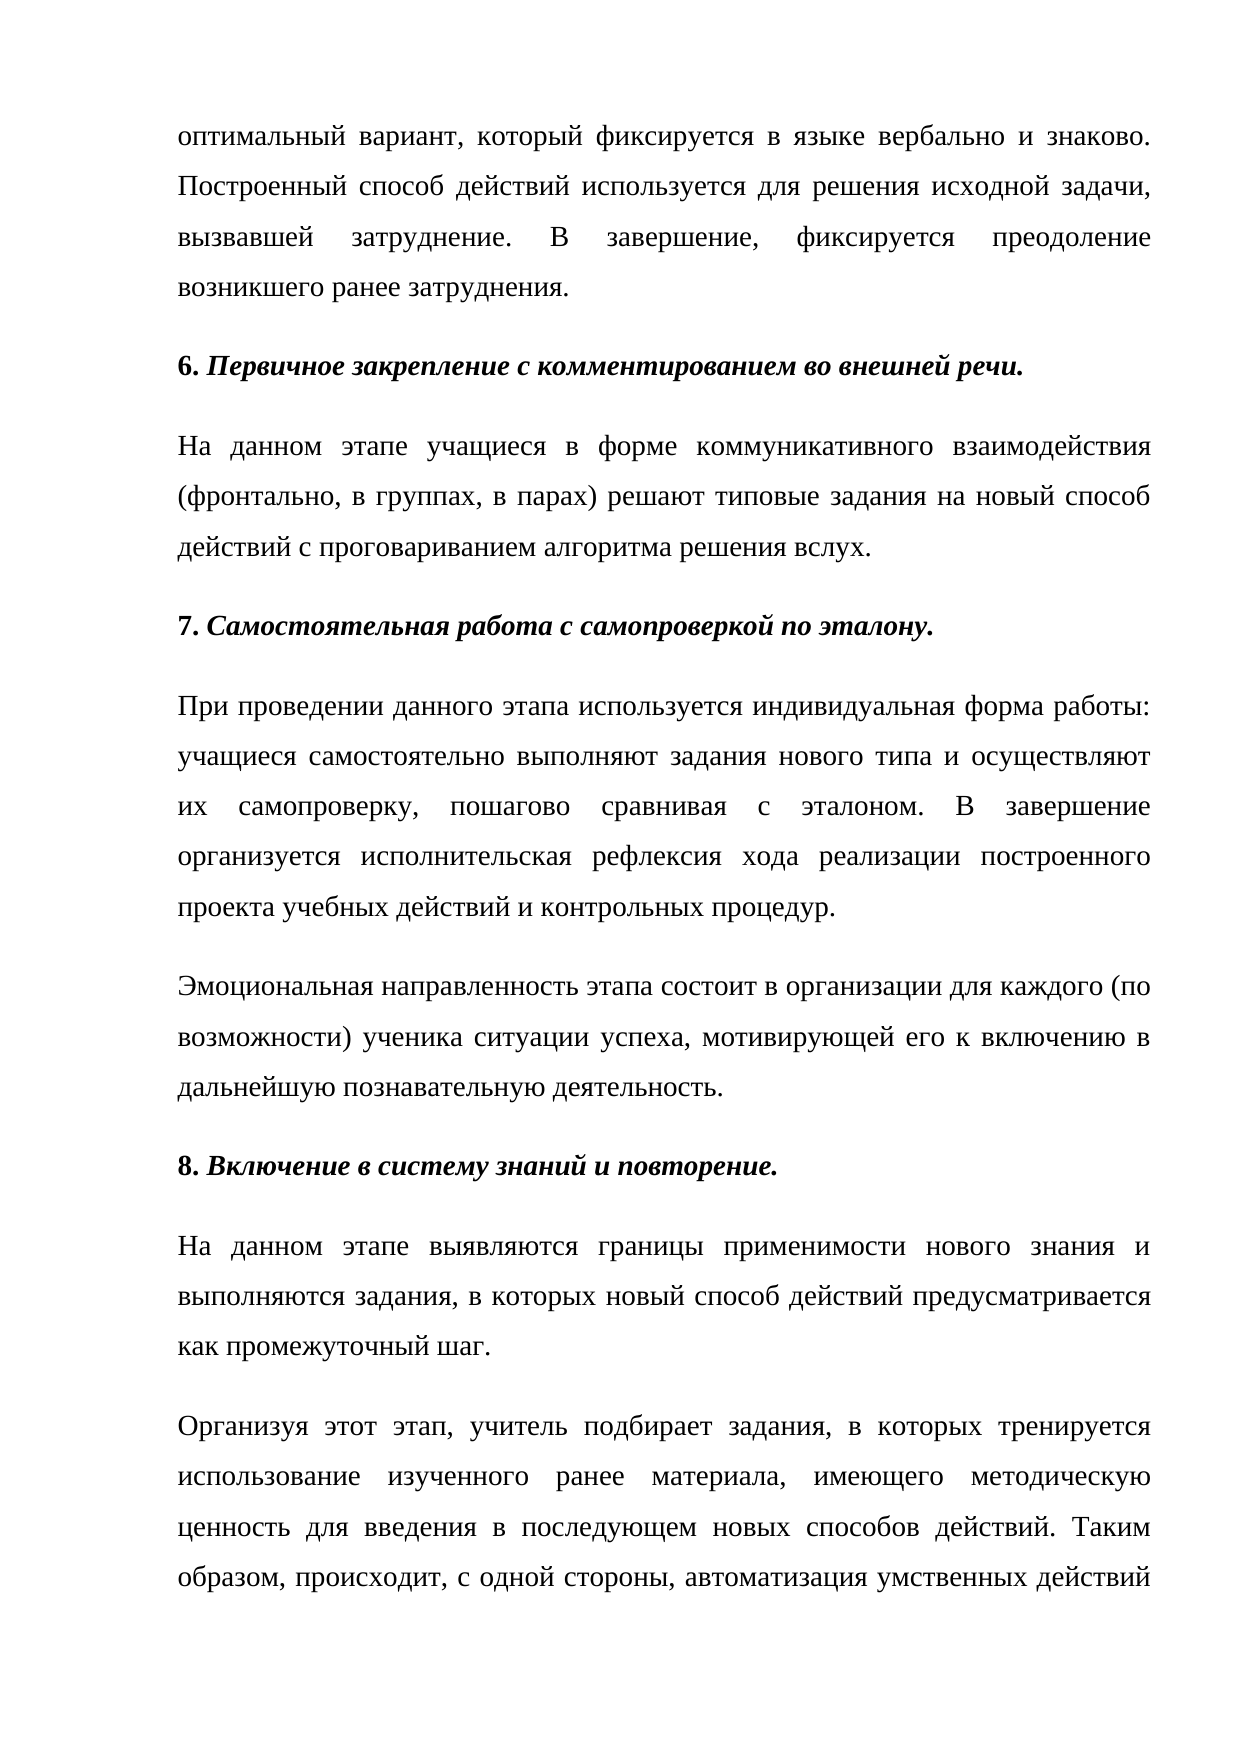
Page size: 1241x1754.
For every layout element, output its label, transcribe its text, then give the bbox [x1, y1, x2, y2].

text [177, 1408, 1152, 1592]
text На данном этапе учащиеся в форме коммуникативного взаимодействия (фронтально, в группах, в парах) решают типовые задания на новый способ действий с проговариванием алгоритма решения вслух. [177, 428, 1152, 562]
text При проведении данного этапа используется индивидуальная форма работы: учащиеся самостоятельно выполняют задания нового типа и осуществляют их самопроверку, пошагово сравнивая с эталоном. В завершение организуется исполнительская рефлексия хода реализации построенного проекта учебных действий и контрольных процедур. [177, 688, 1152, 922]
text На данном этапе выявляются границы применимости нового знания и выполняются задания, в которых новый способ действий предусматривается как промежуточный шаг. [177, 1228, 1152, 1362]
subtitle 8. Включение в систему знаний и повторение. [177, 1148, 1152, 1182]
subtitle 7. Самостоятельная работа с самопроверкой по эталону. [177, 608, 1152, 642]
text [177, 118, 1152, 303]
subtitle 6. Первичное закрепление с комментированием во внешней речи. [177, 348, 1152, 382]
text Эмоциональная направленность этапа состоит в организации для каждого (по возможности) ученика ситуации успеха, мотивирующей его к включению в дальнейшую познавательную деятельность. [177, 968, 1152, 1102]
